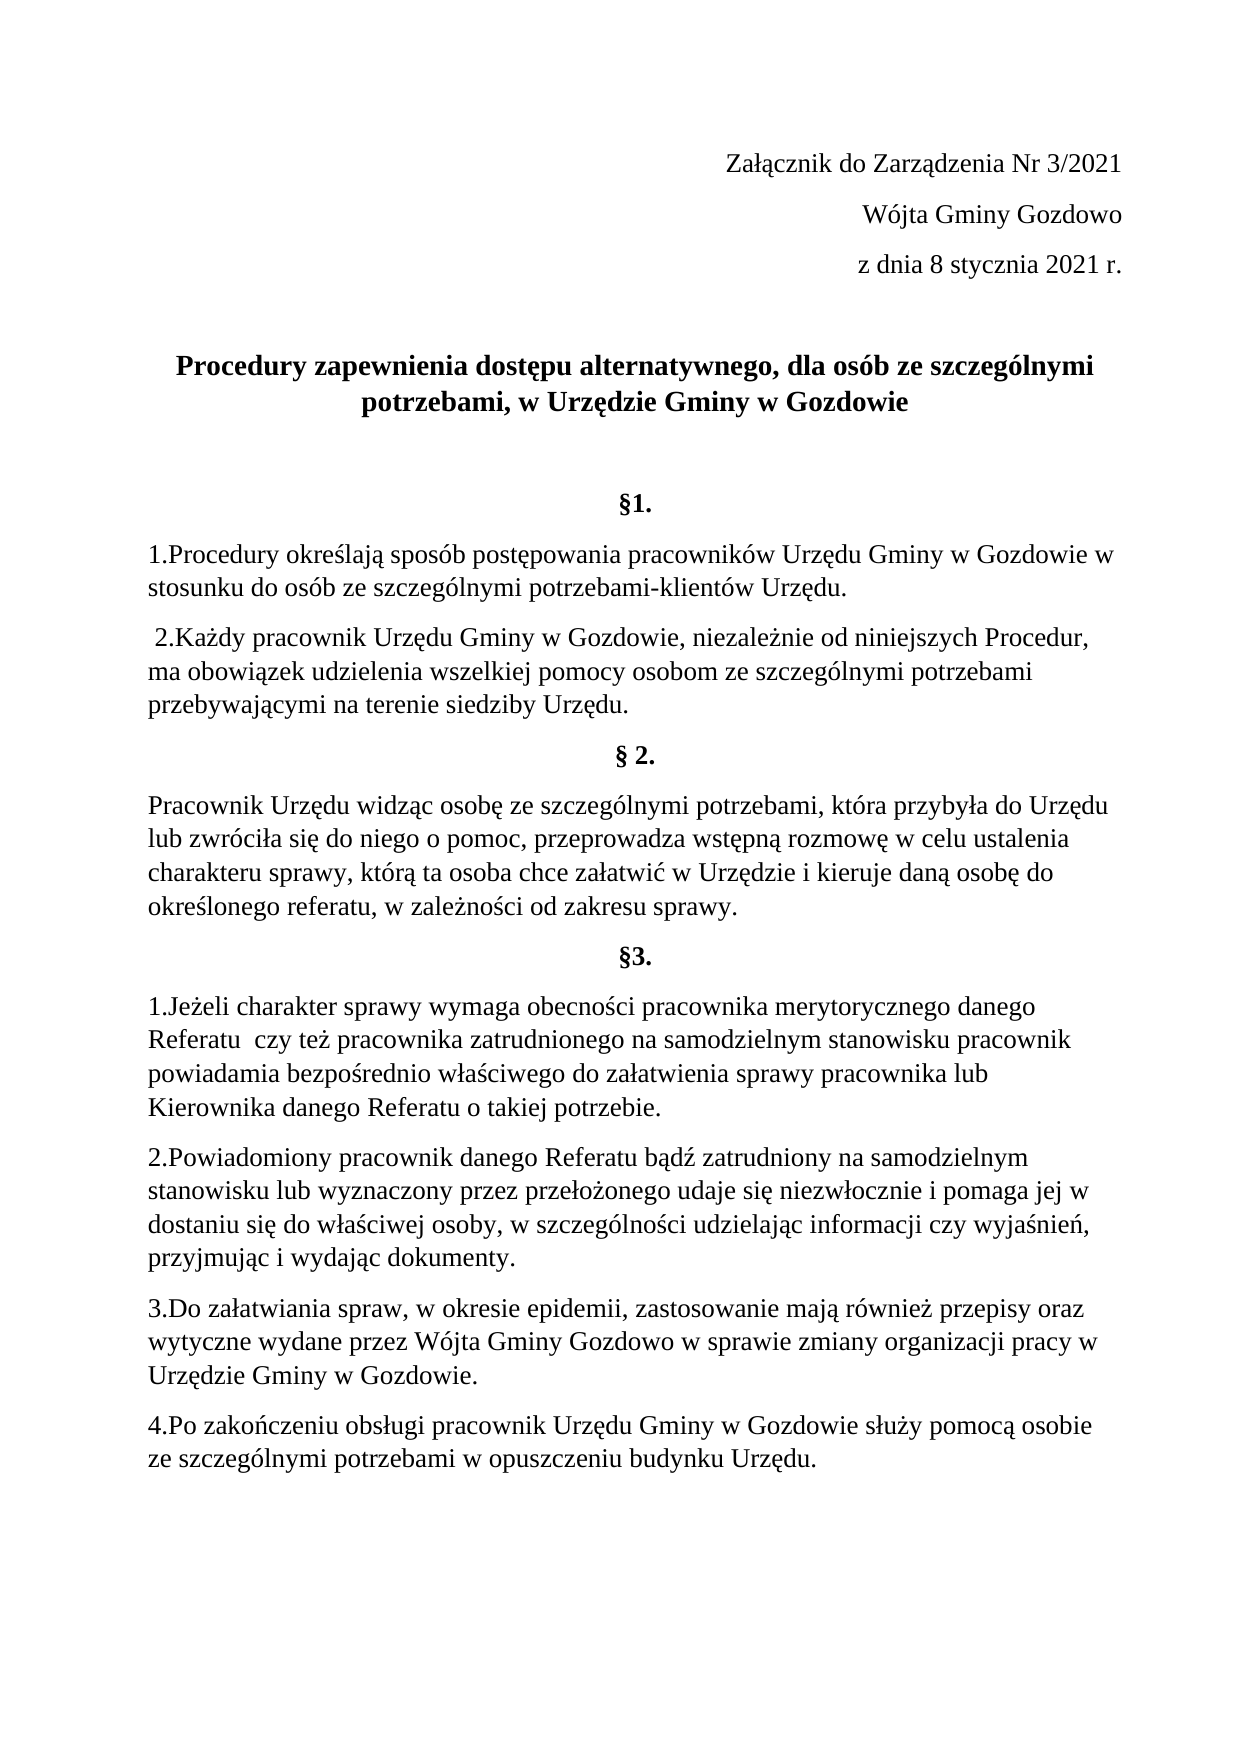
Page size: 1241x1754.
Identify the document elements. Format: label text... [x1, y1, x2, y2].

text 1.Procedury określają sposób postępowania pracowników Urzędu Gminy w Gozdowie w stosunku do osób ze szczególnymi potrzebami-klientów Urzędu. [148, 538, 1122, 602]
text Wójta Gminy Gozdowo [148, 198, 1122, 229]
text Pracownik Urzędu widząc osobę ze szczególnymi potrzebami, która przybyła do Urzędu lub zwróciła się do niego o pomoc, przeprowadza wstępną rozmowę w celu ustalenia charakteru sprawy, którą ta osoba chce załatwić w Urzędzie i kieruje daną osobę do określonego referatu, w zależności od zakresu sprawy. [148, 789, 1122, 921]
text 2.Powiadomiony pracownik danego Referatu bądź zatrudniony na samodzielnym stanowisku lub wyznaczony przez przełożonego udaje się niezwłocznie i pomaga jej w dostaniu się do właściwej osoby, w szczególności udzielając informacji czy wyjaśnień, przyjmując i wydając dokumenty. [148, 1141, 1122, 1273]
text 3.Do załatwiania spraw, w okresie epidemii, zastosowanie mają również przepisy oraz wytyczne wydane przez Wójta Gminy Gozdowo w sprawie zmiany organizacji pracy w Urzędzie Gminy w Gozdowie. [148, 1292, 1122, 1390]
text z dnia 8 stycznia 2021 r. [148, 248, 1122, 279]
text Załącznik do Zarządzenia Nr 3/2021 [148, 148, 1122, 179]
text § 2. [148, 739, 1122, 770]
text §1. [148, 488, 1122, 519]
text Procedury zapewnienia dostępu alternatywnego, dla osób ze szczególnymi potrzebami, w Urzędzie Gminy w Gozdowie [148, 348, 1122, 418]
text 4.Po zakończeniu obsługi pracownik Urzędu Gminy w Gozdowie służy pomocą osobie ze szczególnymi potrzebami w opuszczeniu budynku Urzędu. [148, 1409, 1122, 1474]
text 1.Jeżeli charakter sprawy wymaga obecności pracownika merytorycznego danego Referatu czy też pracownika zatrudnionego na samodzielnym stanowisku pracownik powiadamia bezpośrednio właściwego do załatwienia sprawy pracownika lub Kierownika danego Referatu o takiej potrzebie. [148, 990, 1122, 1122]
text §3. [148, 940, 1122, 971]
text 2.Każdy pracownik Urzędu Gminy w Gozdowie, niezależnie od niniejszych Procedur, ma obowiązek udzielenia wszelkiej pomocy osobom ze szczególnymi potrzebami przebywającymi na terenie siedziby Urzędu. [148, 622, 1122, 720]
